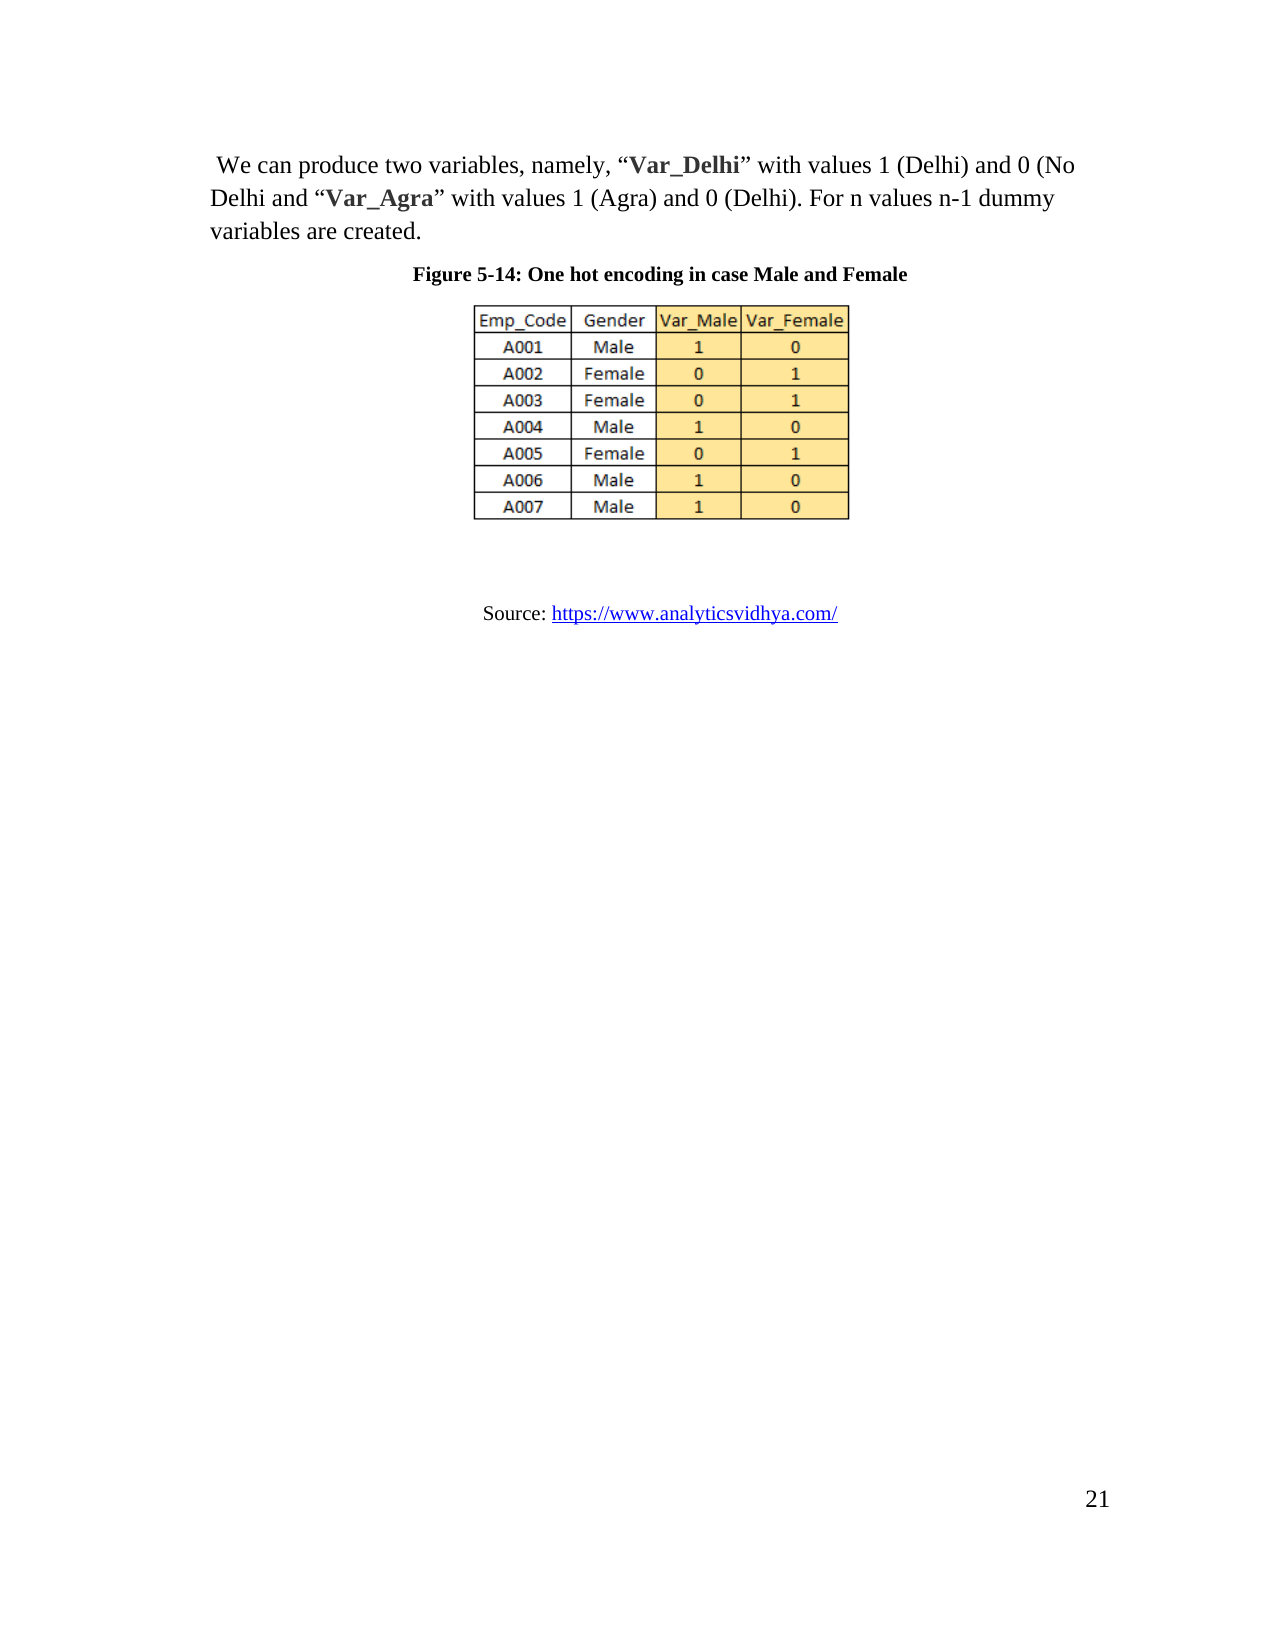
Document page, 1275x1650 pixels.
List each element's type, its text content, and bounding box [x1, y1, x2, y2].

picture [466, 301, 855, 525]
text We can produce two variables, namely, “Var_Delhi” with values 1 (Delhi) and 0 (No Delhi and “Var_Agra” with values 1 (Agra) and 0 (Delhi). For n values n-1 dummy variables are created. [210, 150, 1110, 245]
text Source: https://www.analyticsvidhya.com/ [210, 601, 1110, 625]
